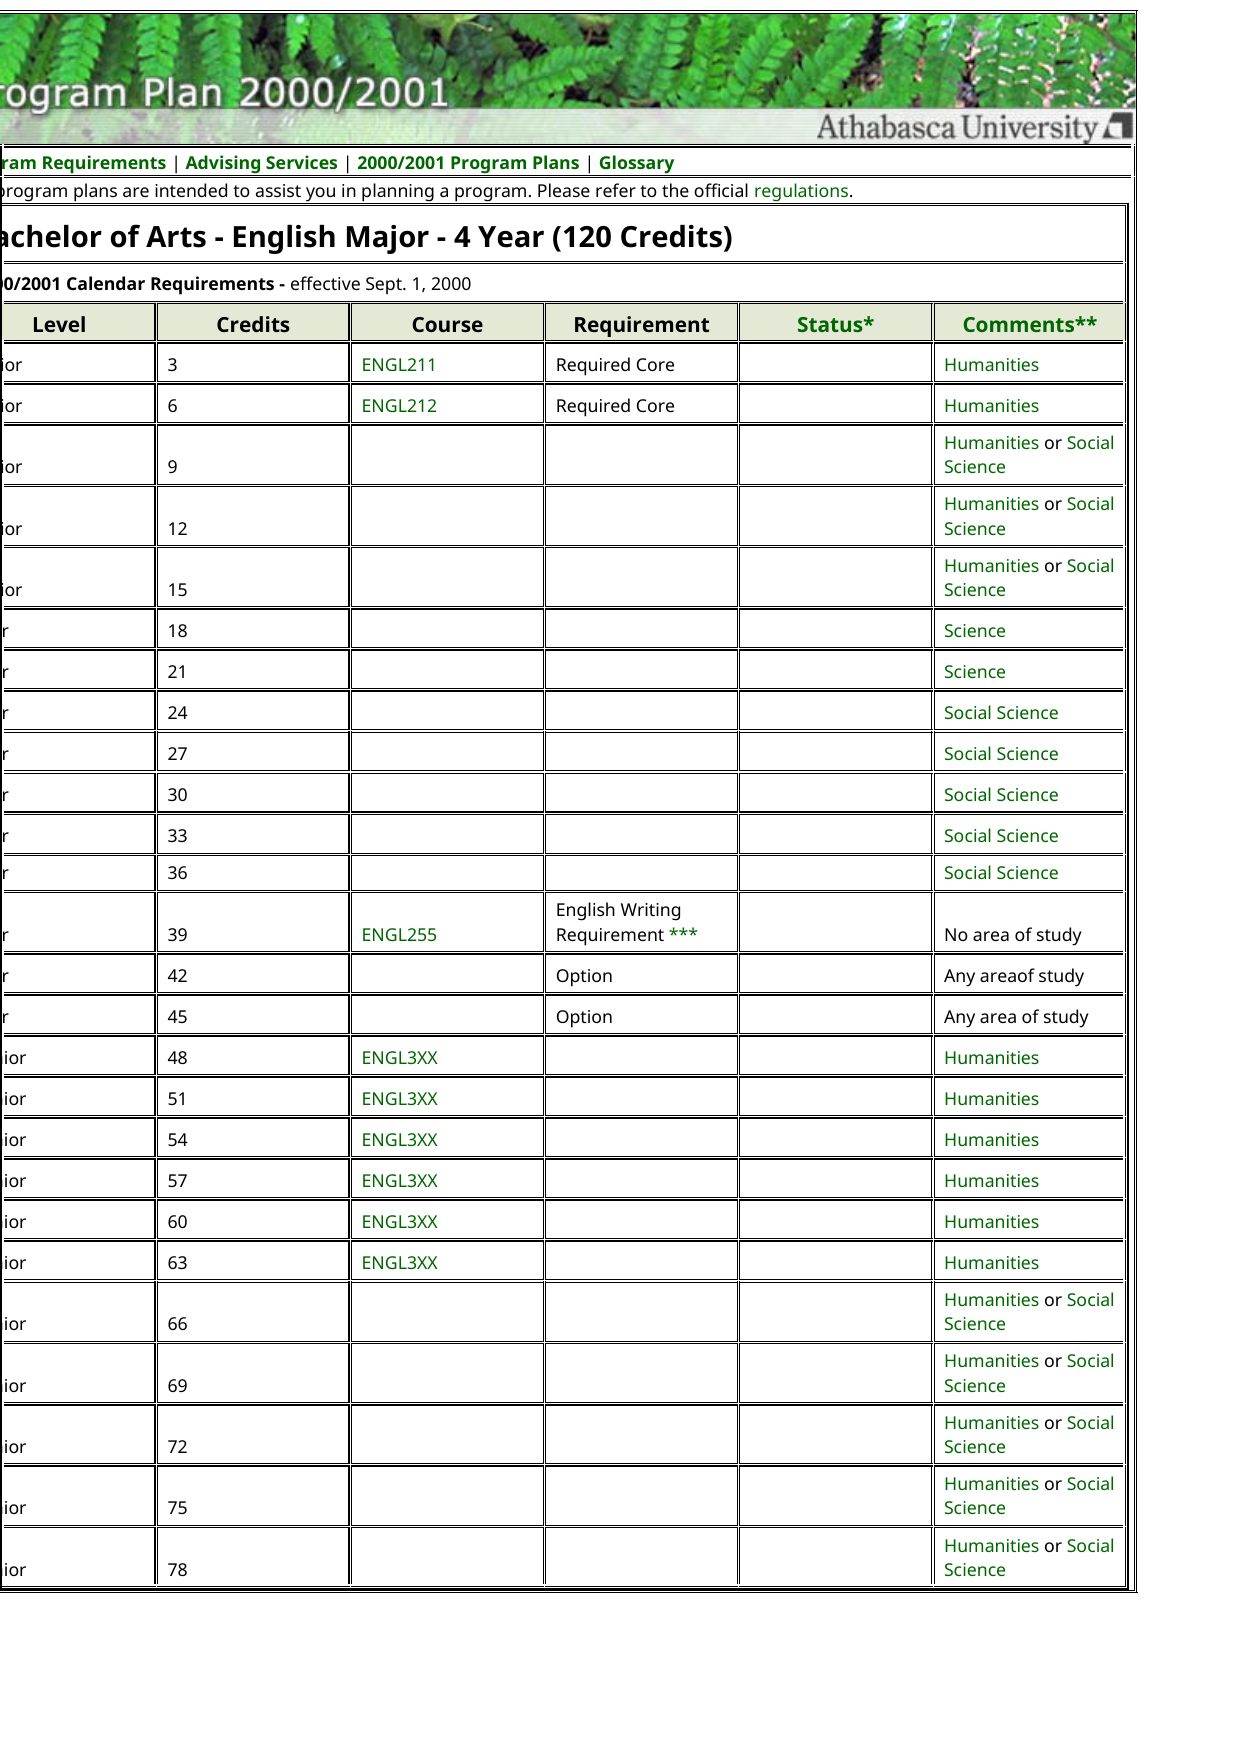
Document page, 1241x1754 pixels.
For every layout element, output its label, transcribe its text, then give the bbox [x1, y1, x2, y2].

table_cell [2, 175, 1134, 1590]
picture [0, 14, 1136, 144]
table_cell Program Requirements | Advising Services | 2000/2001 Program Plans | Glossary [0, 144, 1136, 174]
